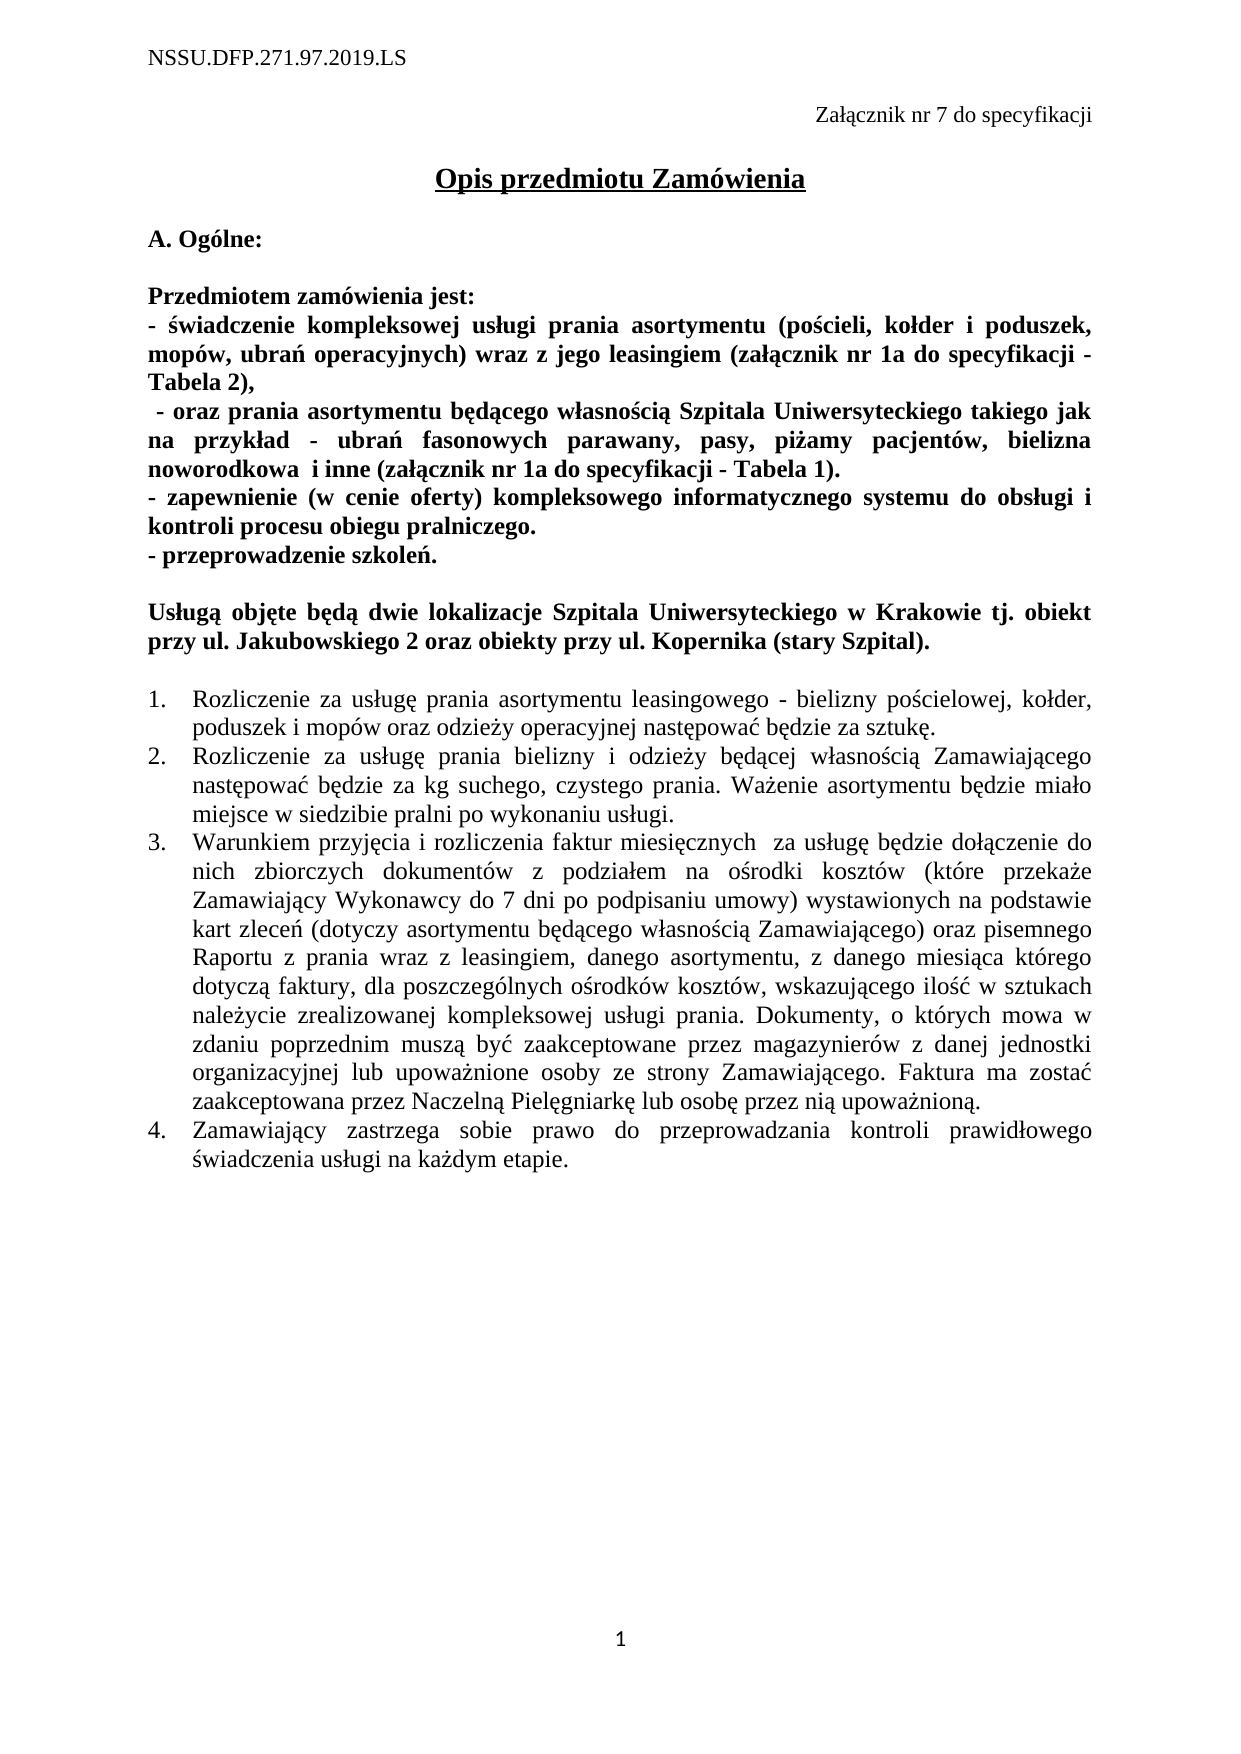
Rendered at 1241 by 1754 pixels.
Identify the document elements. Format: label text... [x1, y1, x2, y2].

text Przedmiotem zamówienia jest: [148, 281, 1093, 310]
list Zamawiający zastrzega sobie prawo do przeprowadzania kontroli prawidłowego świadczenia usługi na każdym etapie. [148, 1115, 1093, 1172]
list Rozliczenie za usługę prania asortymentu leasingowego - bielizny pościelowej, kołder, poduszek i mopów oraz odzieży operacyjnej następować będzie za sztukę. [148, 684, 1093, 741]
text - oraz prania asortymentu będącego własnością Szpitala Uniwersyteckiego takiego jak na przykład - ubrań fasonowych parawany, pasy, piżamy pacjentów, bielizna noworodkowa i inne (załącznik nr 1a do specyfikacji - Tabela 1). [148, 396, 1093, 482]
text - zapewnienie (w cenie oferty) kompleksowego informatycznego systemu do obsługi i kontroli procesu obiegu pralniczego. [148, 482, 1093, 540]
list Rozliczenie za usługę prania bielizny i odzieży będącej własnością Zamawiającego następować będzie za kg suchego, czystego prania. Ważenie asortymentu będzie miało miejsce w siedzibie pralni po wykonaniu usługi. [148, 741, 1093, 827]
text A. Ogólne: [148, 224, 1093, 252]
text Opis przedmiotu Zamówienia [148, 161, 1093, 195]
text Usługą objęte będą dwie lokalizacje Szpitala Uniwersyteckiego w Krakowie tj. obiekt przy ul. Jakubowskiego 2 oraz obiekty przy ul. Kopernika (stary Szpital). [148, 597, 1093, 655]
text - świadczenie kompleksowej usługi prania asortymentu (pościeli, kołder i poduszek, mopów, ubrań operacyjnych) wraz z jego leasingiem (załącznik nr 1a do specyfikacji - Tabela 2), [148, 310, 1093, 396]
text Załącznik nr 7 do specyfikacji [148, 101, 1093, 128]
text - przeprowadzenie szkoleń. [148, 540, 1093, 569]
list Warunkiem przyjęcia i rozliczenia faktur miesięcznych za usługę będzie dołączenie do nich zbiorczych dokumentów z podziałem na ośrodki kosztów (które przekaże Zamawiający Wykonawcy do 7 dni po podpisaniu umowy) wystawionych na podstawie kart zleceń (dotyczy asortymentu będącego własnością Zamawiającego) oraz pisemnego Raportu z prania wraz z leasingiem, danego asortymentu, z danego miesiąca którego dotyczą faktury, dla poszczególnych ośrodków kosztów, wskazującego ilość w sztukach należycie zrealizowanej kompleksowej usługi prania. Dokumenty, o których mowa w zdaniu poprzednim muszą być zaakceptowane przez magazynierów z danej jednostki organizacyjnej lub upoważnione osoby ze strony Zamawiającego. Faktura ma zostać zaakceptowana przez Naczelną Pielęgniarkę lub osobę przez nią upoważnioną. [148, 827, 1093, 1115]
